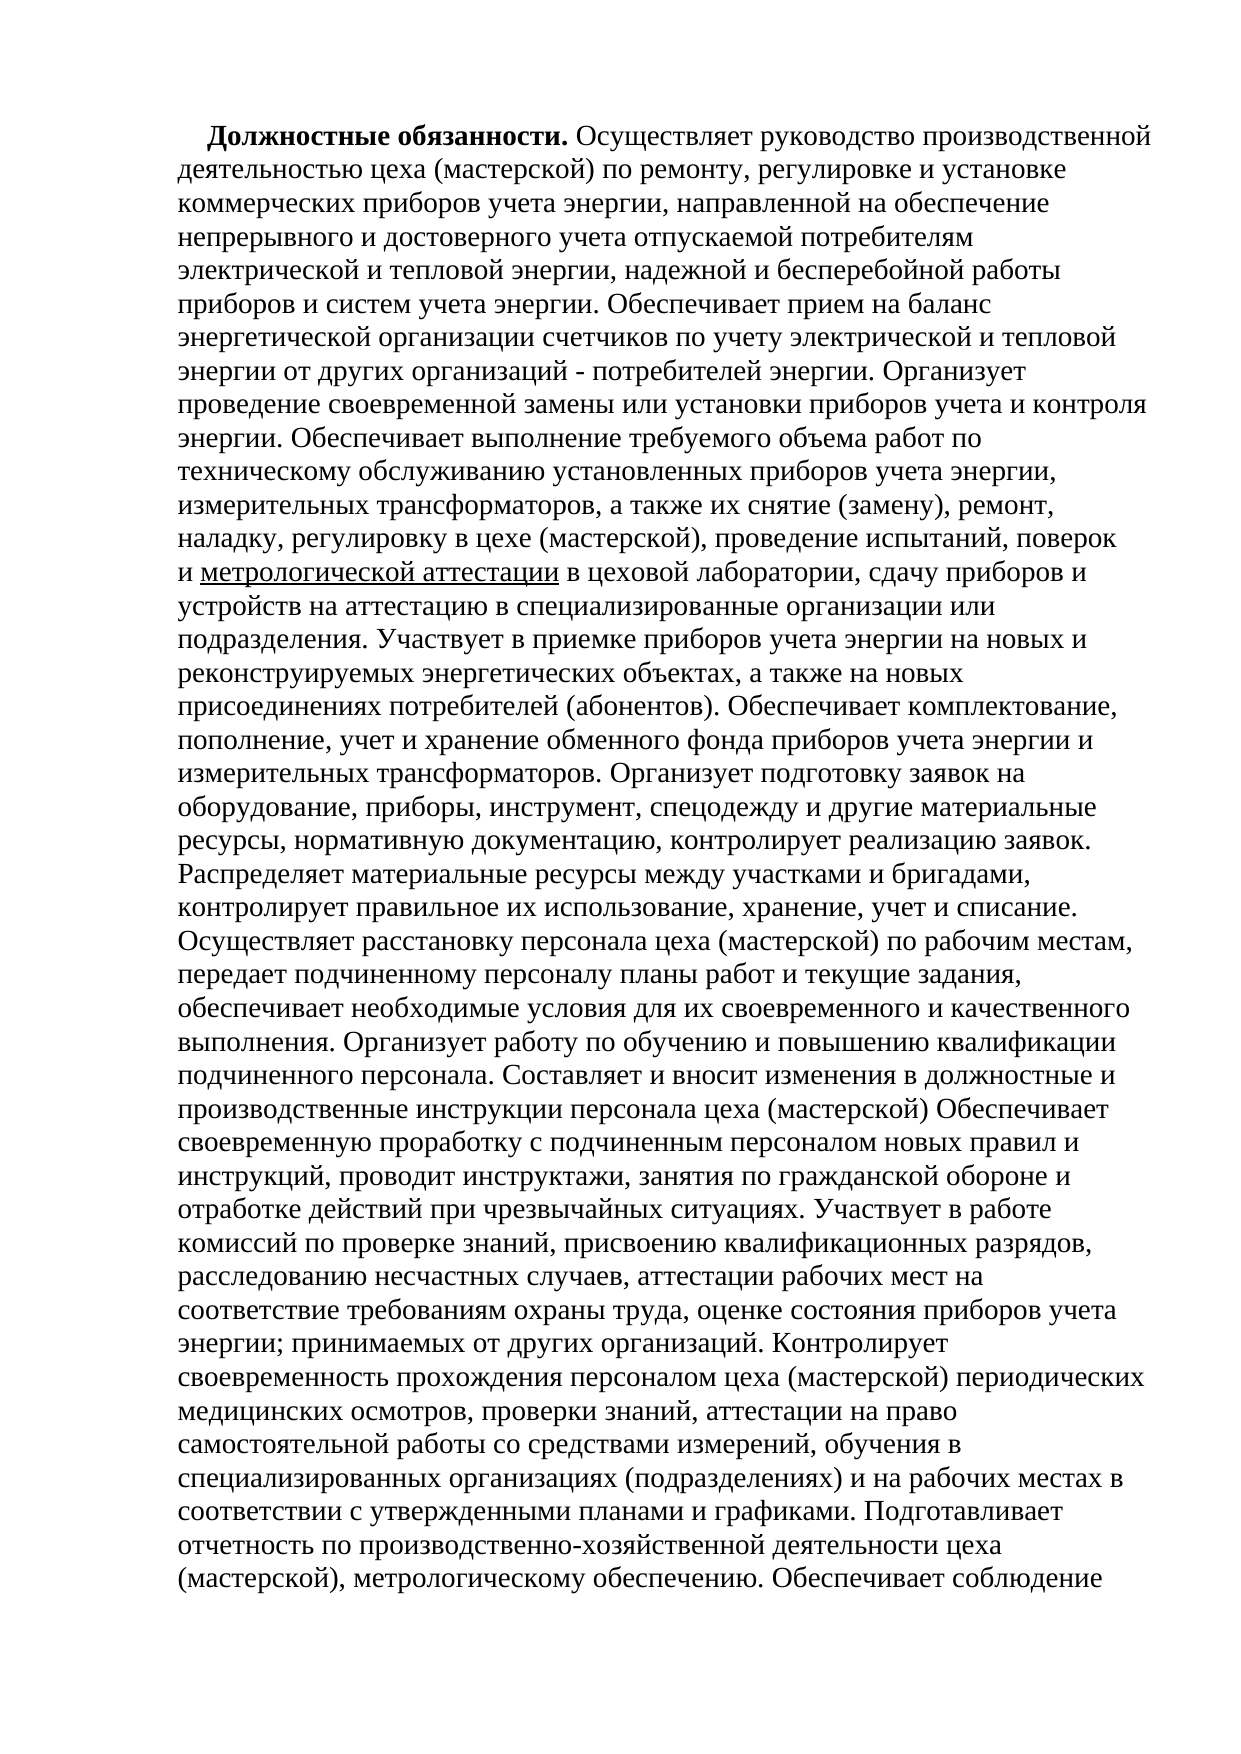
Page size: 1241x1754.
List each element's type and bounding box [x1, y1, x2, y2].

text [177, 118, 1152, 1594]
